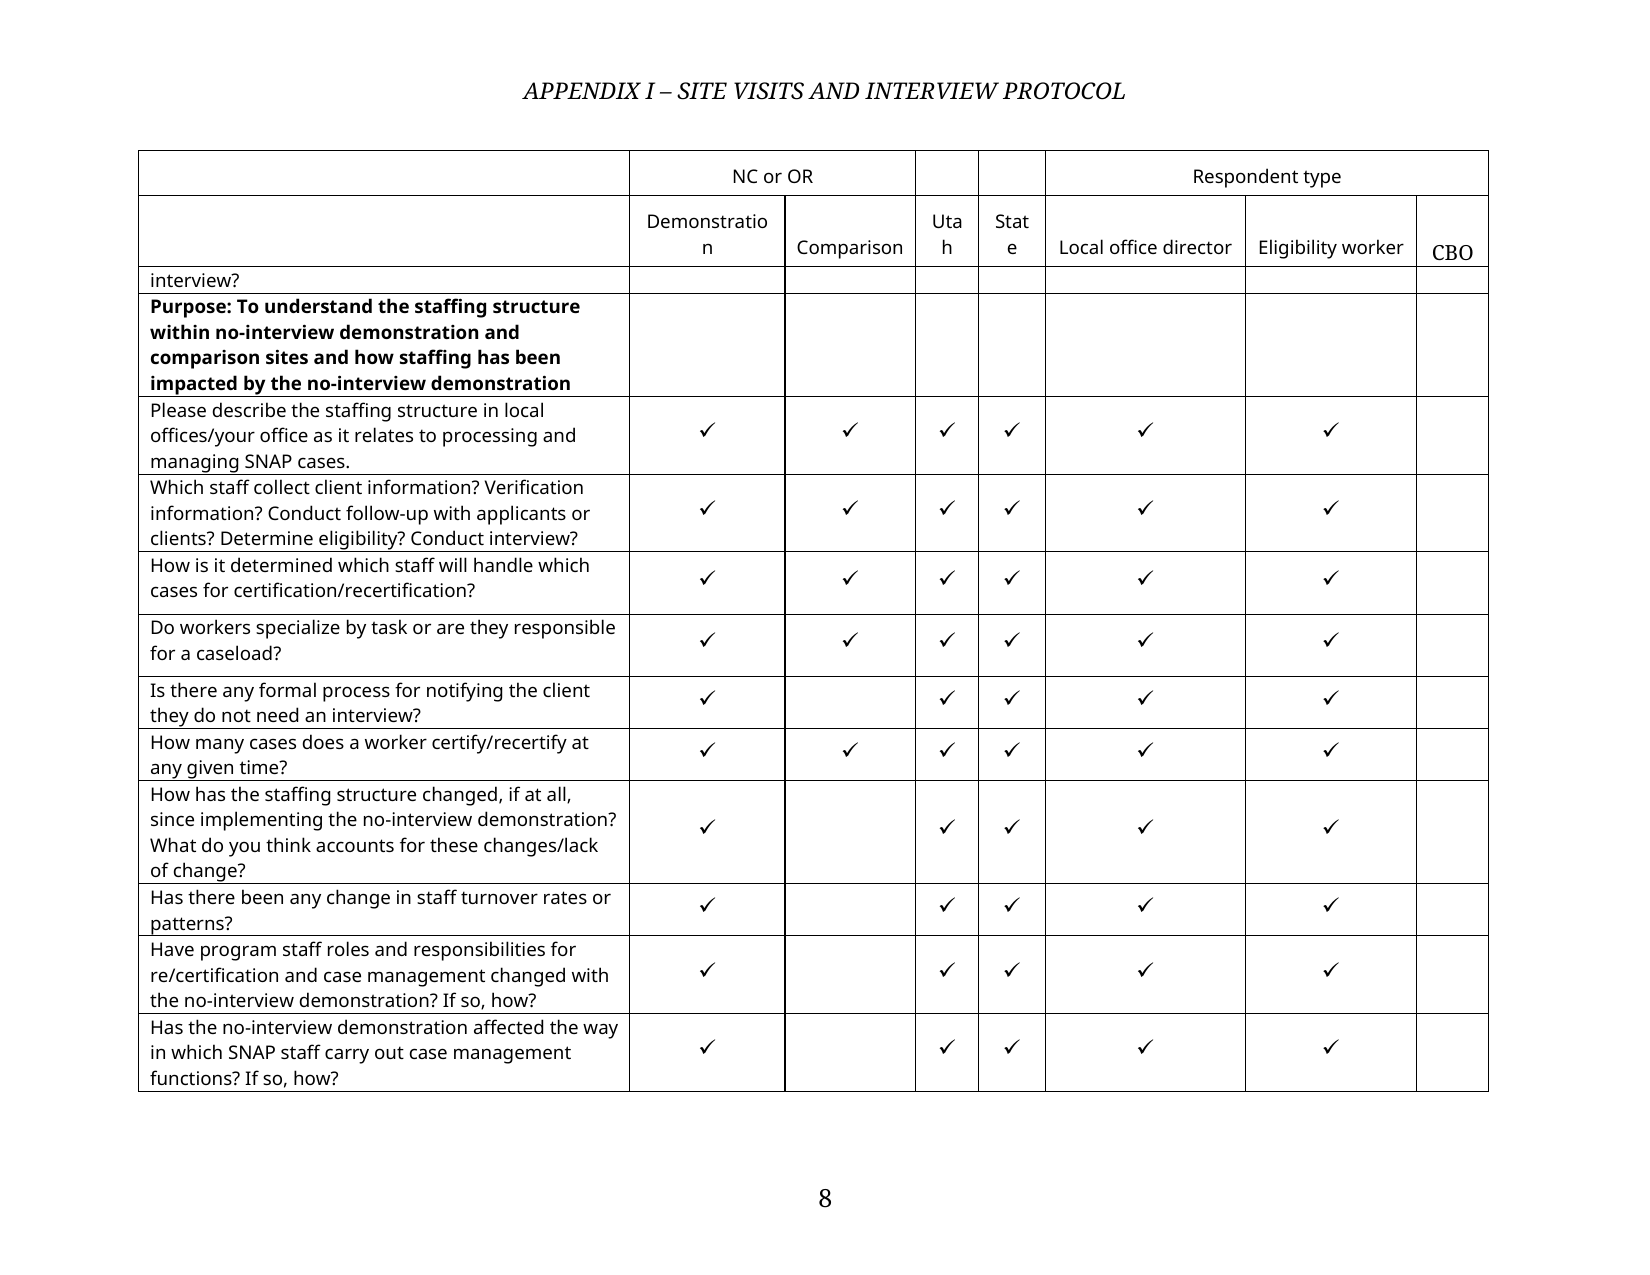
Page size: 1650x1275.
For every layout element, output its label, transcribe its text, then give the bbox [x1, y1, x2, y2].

table_cell [916, 475, 978, 551]
table_cell [1246, 884, 1416, 935]
table_cell [979, 729, 1045, 780]
table_cell How many cases does a worker certify/recertify at any given time? [139, 729, 629, 780]
table_cell Have program staff roles and responsibilities for re/certification and case management changed with the no-interview demonstration? If so, how? [139, 936, 629, 1013]
table_cell [979, 397, 1045, 473]
table_cell [1046, 884, 1245, 935]
table_cell [1246, 267, 1416, 293]
table_cell [630, 397, 784, 473]
table_cell Purpose: To understand the staffing structure within no-interview demonstration and comparison sites and how staffing has been impacted by the no-interview demonstration [139, 294, 629, 396]
table_cell [630, 294, 784, 396]
table_cell [916, 936, 978, 1013]
table_cell Please describe the staffing structure in local offices/your office as it relates to processing and managing SNAP cases. [139, 397, 629, 473]
table_cell [786, 615, 915, 676]
table_cell [979, 936, 1045, 1013]
table_cell [1417, 475, 1488, 551]
table_cell CBO [1417, 196, 1488, 266]
table_cell [1417, 552, 1488, 613]
table_cell [916, 267, 978, 293]
table_cell [786, 267, 915, 293]
table_cell [1417, 677, 1488, 728]
table_cell [1246, 1014, 1416, 1091]
table_cell [916, 615, 978, 676]
table_header Respondent type [1046, 151, 1488, 195]
table_cell [1246, 615, 1416, 676]
table_cell [630, 677, 784, 728]
table_cell [916, 729, 978, 780]
table_cell [1046, 552, 1245, 613]
table_cell [630, 936, 784, 1013]
table_cell [979, 884, 1045, 935]
table_cell [1417, 729, 1488, 780]
table_cell [1046, 781, 1245, 883]
table_cell Has the no-interview demonstration affected the way in which SNAP staff carry out case management functions? If so, how? [139, 1014, 629, 1091]
table_cell [786, 475, 915, 551]
table_cell [1417, 781, 1488, 883]
table_cell [1246, 475, 1416, 551]
table_cell How has the staffing structure changed, if at all, since implementing the no-interview demonstration? What do you think accounts for these changes/lack of change? [139, 781, 629, 883]
table_cell Demonstration [630, 196, 784, 266]
table_cell [1246, 397, 1416, 473]
table_cell [786, 552, 915, 613]
table_cell Which staff collect client information? Verification information? Conduct follow-up with applicants or clients? Determine eligibility? Conduct interview? [139, 475, 629, 551]
table_cell Local office director [1046, 196, 1245, 266]
table_cell [916, 397, 978, 473]
table_cell [979, 781, 1045, 883]
table_cell [979, 1014, 1045, 1091]
table_cell Do workers specialize by task or are they responsible for a caseload? [139, 615, 629, 676]
table_cell [630, 729, 784, 780]
table_cell [1046, 1014, 1245, 1091]
table_cell [786, 781, 915, 883]
table_cell Is there any formal process for notifying the client they do not need an interview? [139, 677, 629, 728]
table_header [916, 151, 978, 195]
table_cell [139, 196, 629, 266]
table_cell [916, 884, 978, 935]
table_cell How is it determined which staff will handle which cases for certification/recertification? [139, 552, 629, 613]
table_cell Eligibility worker [1246, 196, 1416, 266]
table_cell [1417, 884, 1488, 935]
table_cell [1417, 397, 1488, 473]
table_cell State [979, 196, 1045, 266]
table_cell [1046, 267, 1245, 293]
table_cell [979, 475, 1045, 551]
table_cell [916, 677, 978, 728]
table_cell [1046, 615, 1245, 676]
table_cell [630, 552, 784, 613]
table_cell [1246, 729, 1416, 780]
table_cell [1046, 397, 1245, 473]
table_cell [1417, 936, 1488, 1013]
table_cell Comparison [786, 196, 915, 266]
table_cell [1246, 552, 1416, 613]
table_cell [1246, 936, 1416, 1013]
table_cell Has there been any change in staff turnover rates or patterns? [139, 884, 629, 935]
table_cell [916, 552, 978, 613]
table_cell [630, 615, 784, 676]
table_header [979, 151, 1045, 195]
table_cell [1046, 729, 1245, 780]
table_cell [979, 267, 1045, 293]
table_cell [1417, 1014, 1488, 1091]
table_cell [786, 1014, 915, 1091]
table_cell [979, 294, 1045, 396]
table_cell [916, 1014, 978, 1091]
table_cell [786, 677, 915, 728]
table_cell [1046, 677, 1245, 728]
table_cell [139, 267, 629, 293]
table_cell [630, 884, 784, 935]
table_header [139, 151, 629, 195]
table_cell [916, 781, 978, 883]
table_cell [1046, 936, 1245, 1013]
table_cell [1246, 781, 1416, 883]
table_cell [1246, 677, 1416, 728]
table_cell [1046, 294, 1245, 396]
table_cell [1417, 294, 1488, 396]
table_cell [786, 729, 915, 780]
table_cell [786, 936, 915, 1013]
table_cell [786, 884, 915, 935]
table_cell [916, 294, 978, 396]
table_cell [630, 781, 784, 883]
table_header NC or OR [630, 151, 915, 195]
table_cell [979, 552, 1045, 613]
table_cell [630, 475, 784, 551]
table_cell [979, 677, 1045, 728]
table_cell [979, 615, 1045, 676]
table_cell [1246, 294, 1416, 396]
table_cell [1046, 475, 1245, 551]
table_cell [786, 294, 915, 396]
table_cell [786, 397, 915, 473]
table_cell [1417, 267, 1488, 293]
table_cell [1417, 615, 1488, 676]
table_cell Utah [916, 196, 978, 266]
table_cell [630, 267, 784, 293]
table_cell [630, 1014, 784, 1091]
